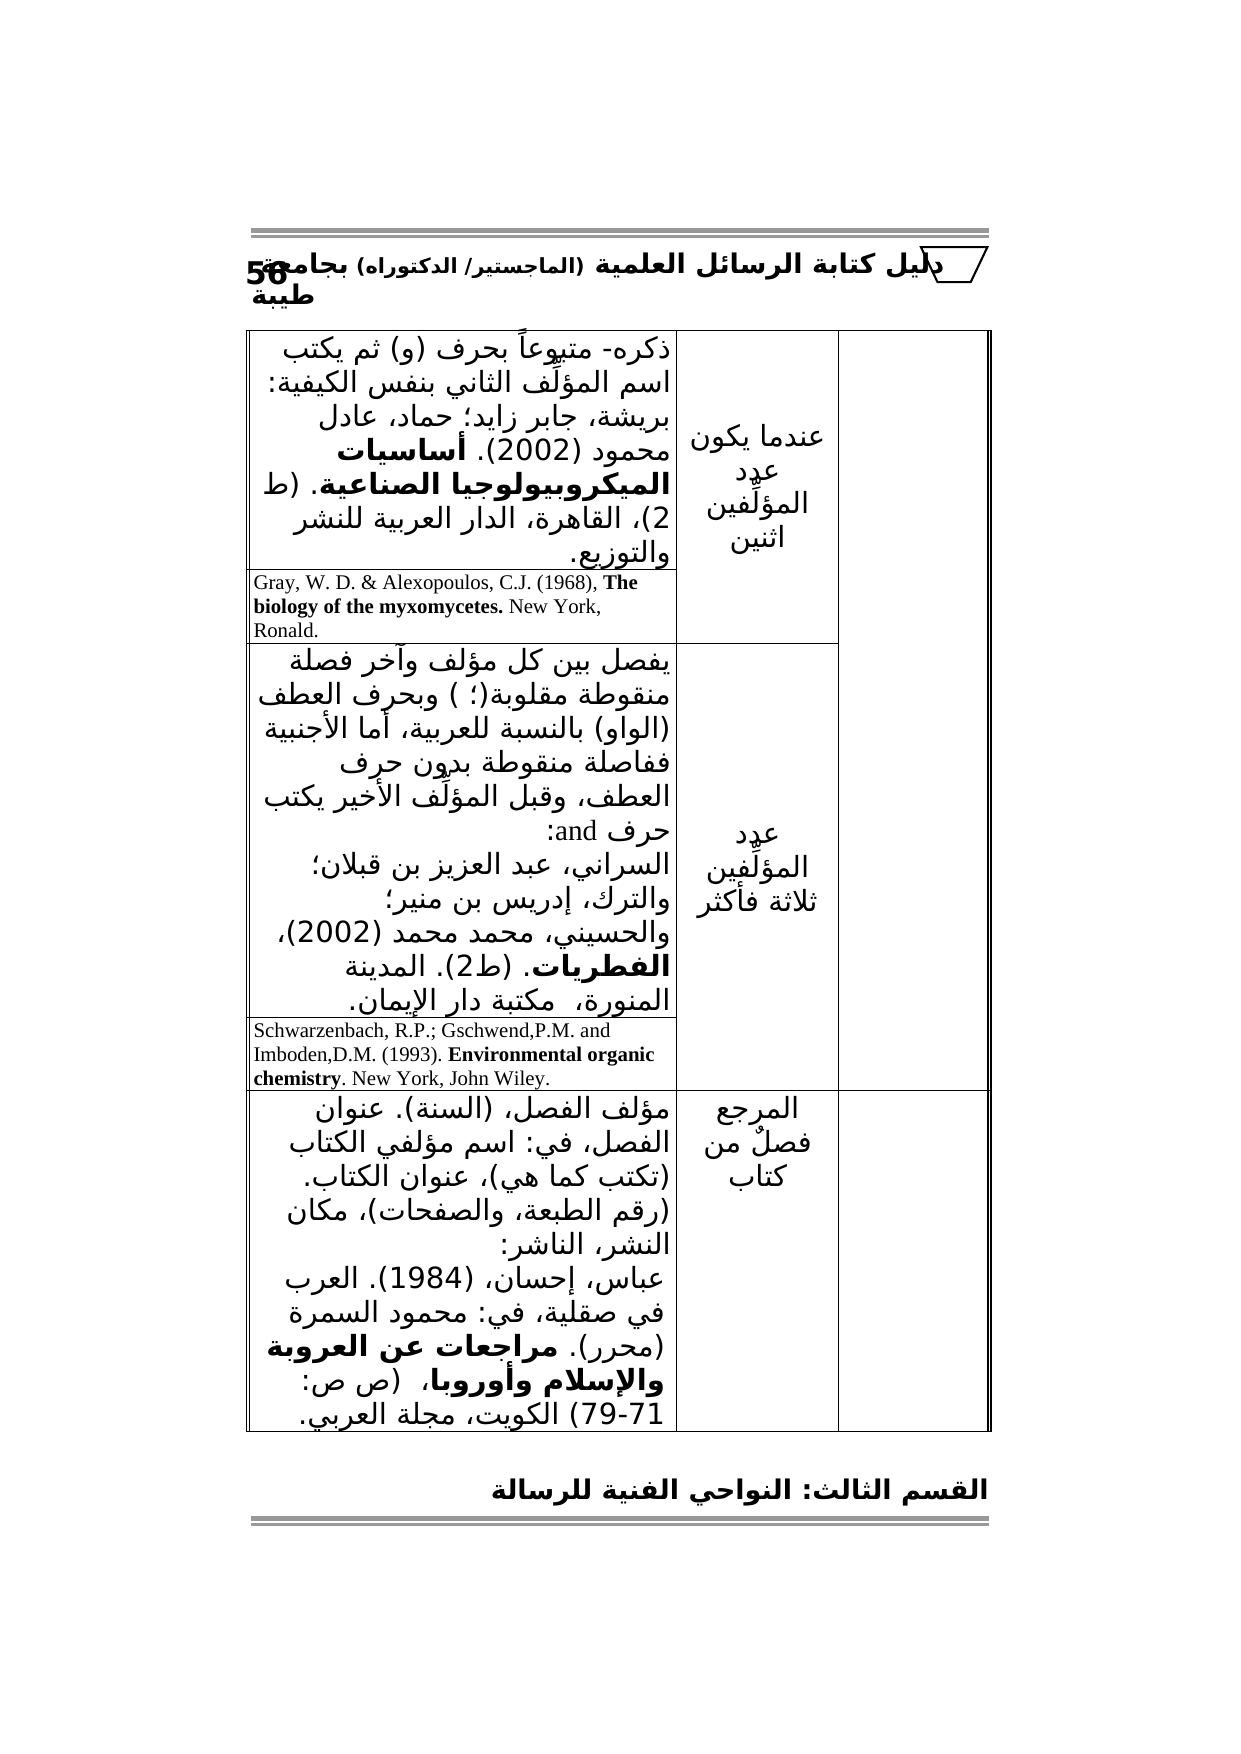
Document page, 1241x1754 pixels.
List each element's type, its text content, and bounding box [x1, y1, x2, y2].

table_cell عدد المؤلِّفين ثلاثة فأكثر [677, 644, 838, 1090]
table_cell Schwarzenbach, R.P.; Gschwend,P.M. and Imboden,D.M. (1993). Environmental organic chemistry. , John Wiley. [250, 1018, 676, 1090]
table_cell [677, 331, 838, 642]
table_cell المرجع فصلٌ من كتاب [677, 1091, 838, 1431]
table_cell يفصل بين كل مؤلف وآخر فصلة منقوطة مقلوبة(؛ ) وبحرف العطف (الواو) بالنسبة للعربية، أما الأجنبية ففاصلة منقوطة بدون حرف العطف، وقبل المؤلِّف الأخير يكتب حرف and: السراني، عبد العزيز بن قبلان؛ والترك، إدريس بن منير؛ والحسيني، محمد محمد (2002)، الفطريات. (ط2). المدينة المنورة، مكتبة دار الإيمان. [250, 644, 676, 1017]
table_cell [250, 331, 676, 569]
table_cell Gray, W. D. & Alexopoulos, C.J. (1968), The biology of the myxomycetes. , Ronald. [250, 570, 676, 642]
table_cell مؤلف الفصل، (السنة). عنوان الفصل، في: اسم مؤلفي الكتاب (تكتب كما هي)، عنوان الكتاب. (رقم الطبعة، والصفحات)، مكان النشر، الناشر: عباس، إحسان، (1984). العرب في صقلية، في: محمود السمرة (محرر). مراجعات عن العروبة والإسلام وأوروبا، (ص ص:71-79) الكويت، مجلة العربي. [250, 1091, 676, 1431]
table_cell [839, 1091, 987, 1431]
